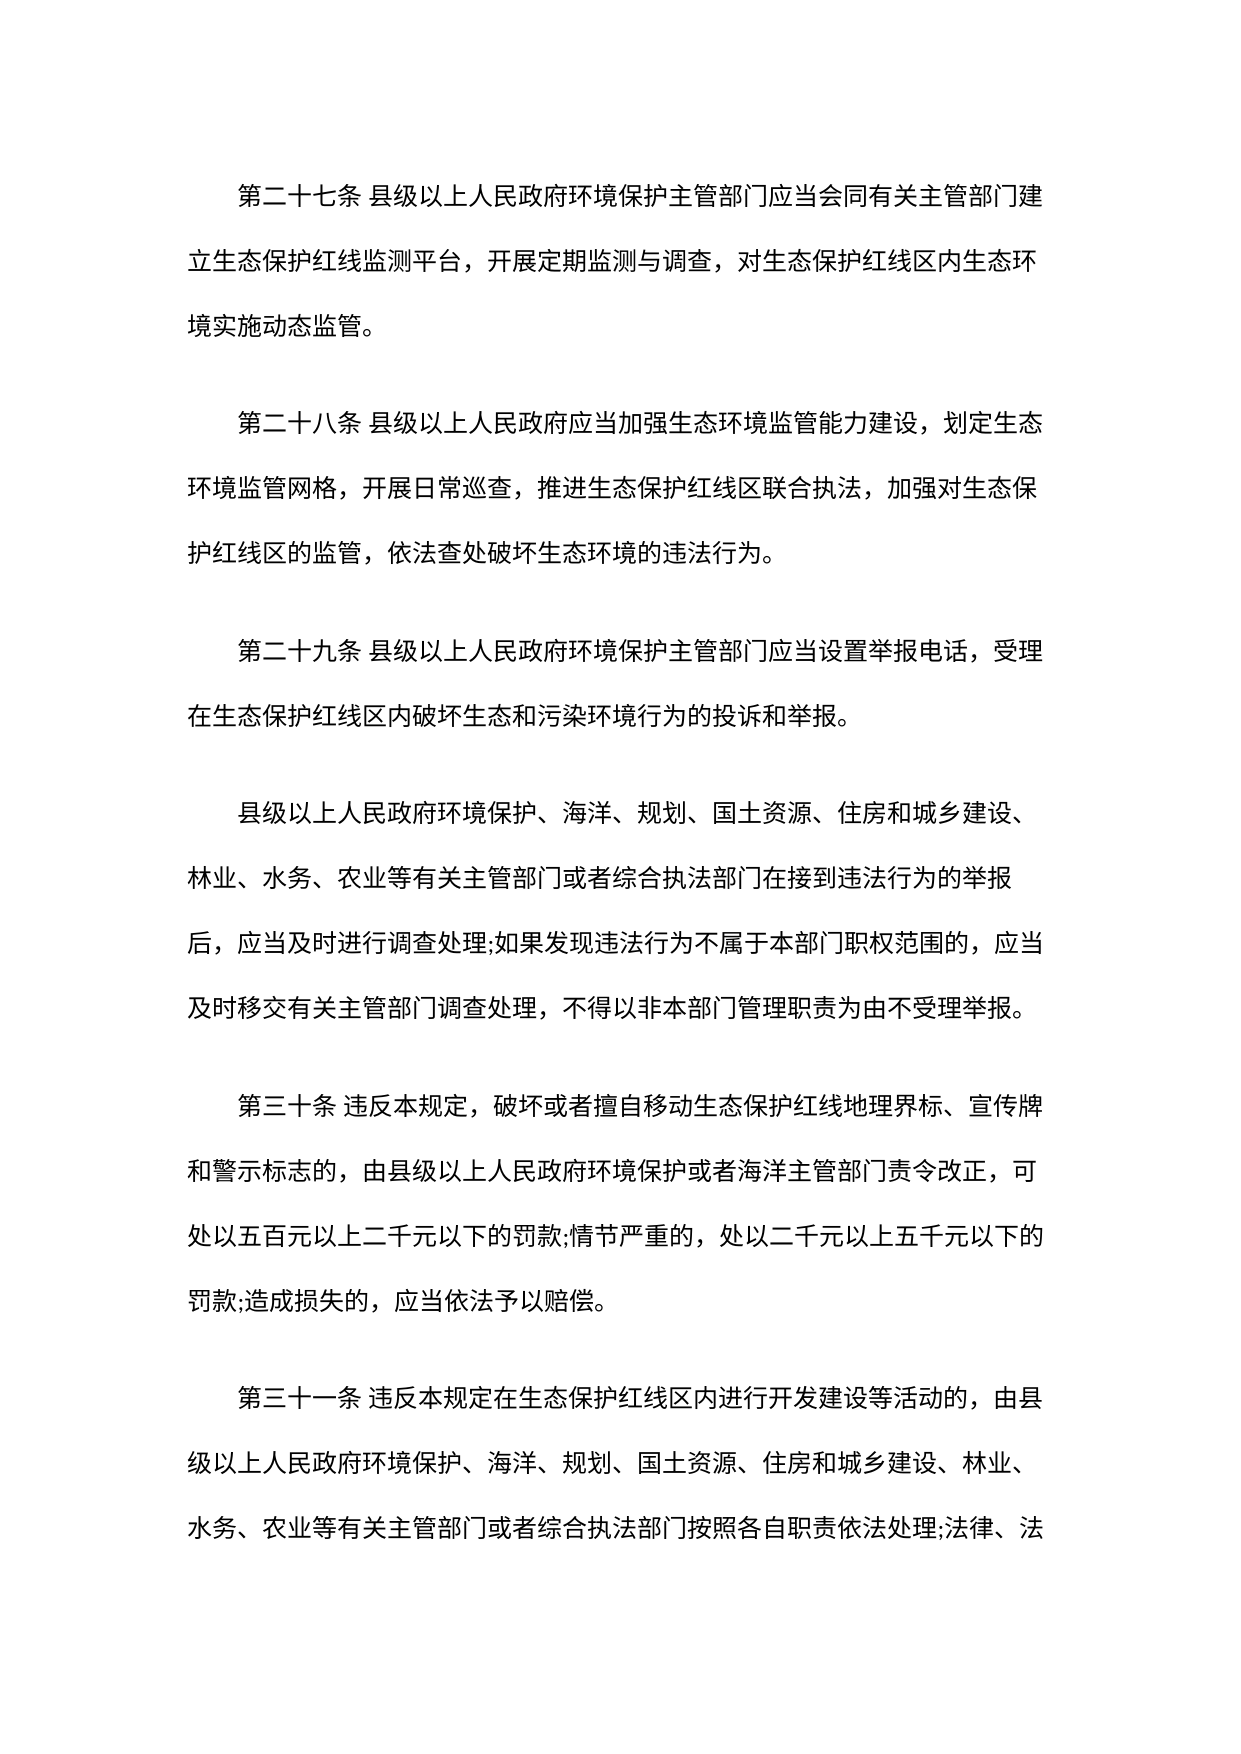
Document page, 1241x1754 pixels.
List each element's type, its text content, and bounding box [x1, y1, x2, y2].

text 第三十条 违反本规定，破坏或者擅自移动生态保护红线地理界标、宣传牌和警示标志的，由县级以上人民政府环境保护或者海洋主管部门责令改正，可处以五百元以上二千元以下的罚款;情节严重的，处以二千元以上五千元以下的罚款;造成损失的，应当依法予以赔偿。 [187, 1072, 1053, 1332]
text 第二十八条 县级以上人民政府应当加强生态环境监管能力建设，划定生态环境监管网格，开展日常巡查，推进生态保护红线区联合执法，加强对生态保护红线区的监管，依法查处破坏生态环境的违法行为。 [187, 389, 1053, 584]
text 第二十九条 县级以上人民政府环境保护主管部门应当设置举报电话，受理在生态保护红线区内破坏生态和污染环境行为的投诉和举报。 [187, 617, 1053, 747]
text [187, 1364, 1053, 1559]
text 县级以上人民政府环境保护、海洋、规划、国土资源、住房和城乡建设、林业、水务、农业等有关主管部门或者综合执法部门在接到违法行为的举报后，应当及时进行调查处理;如果发现违法行为不属于本部门职权范围的，应当及时移交有关主管部门调查处理，不得以非本部门管理职责为由不受理举报。 [187, 779, 1053, 1039]
text 第二十七条 县级以上人民政府环境保护主管部门应当会同有关主管部门建立生态保护红线监测平台，开展定期监测与调查，对生态保护红线区内生态环境实施动态监管。 [187, 162, 1053, 357]
